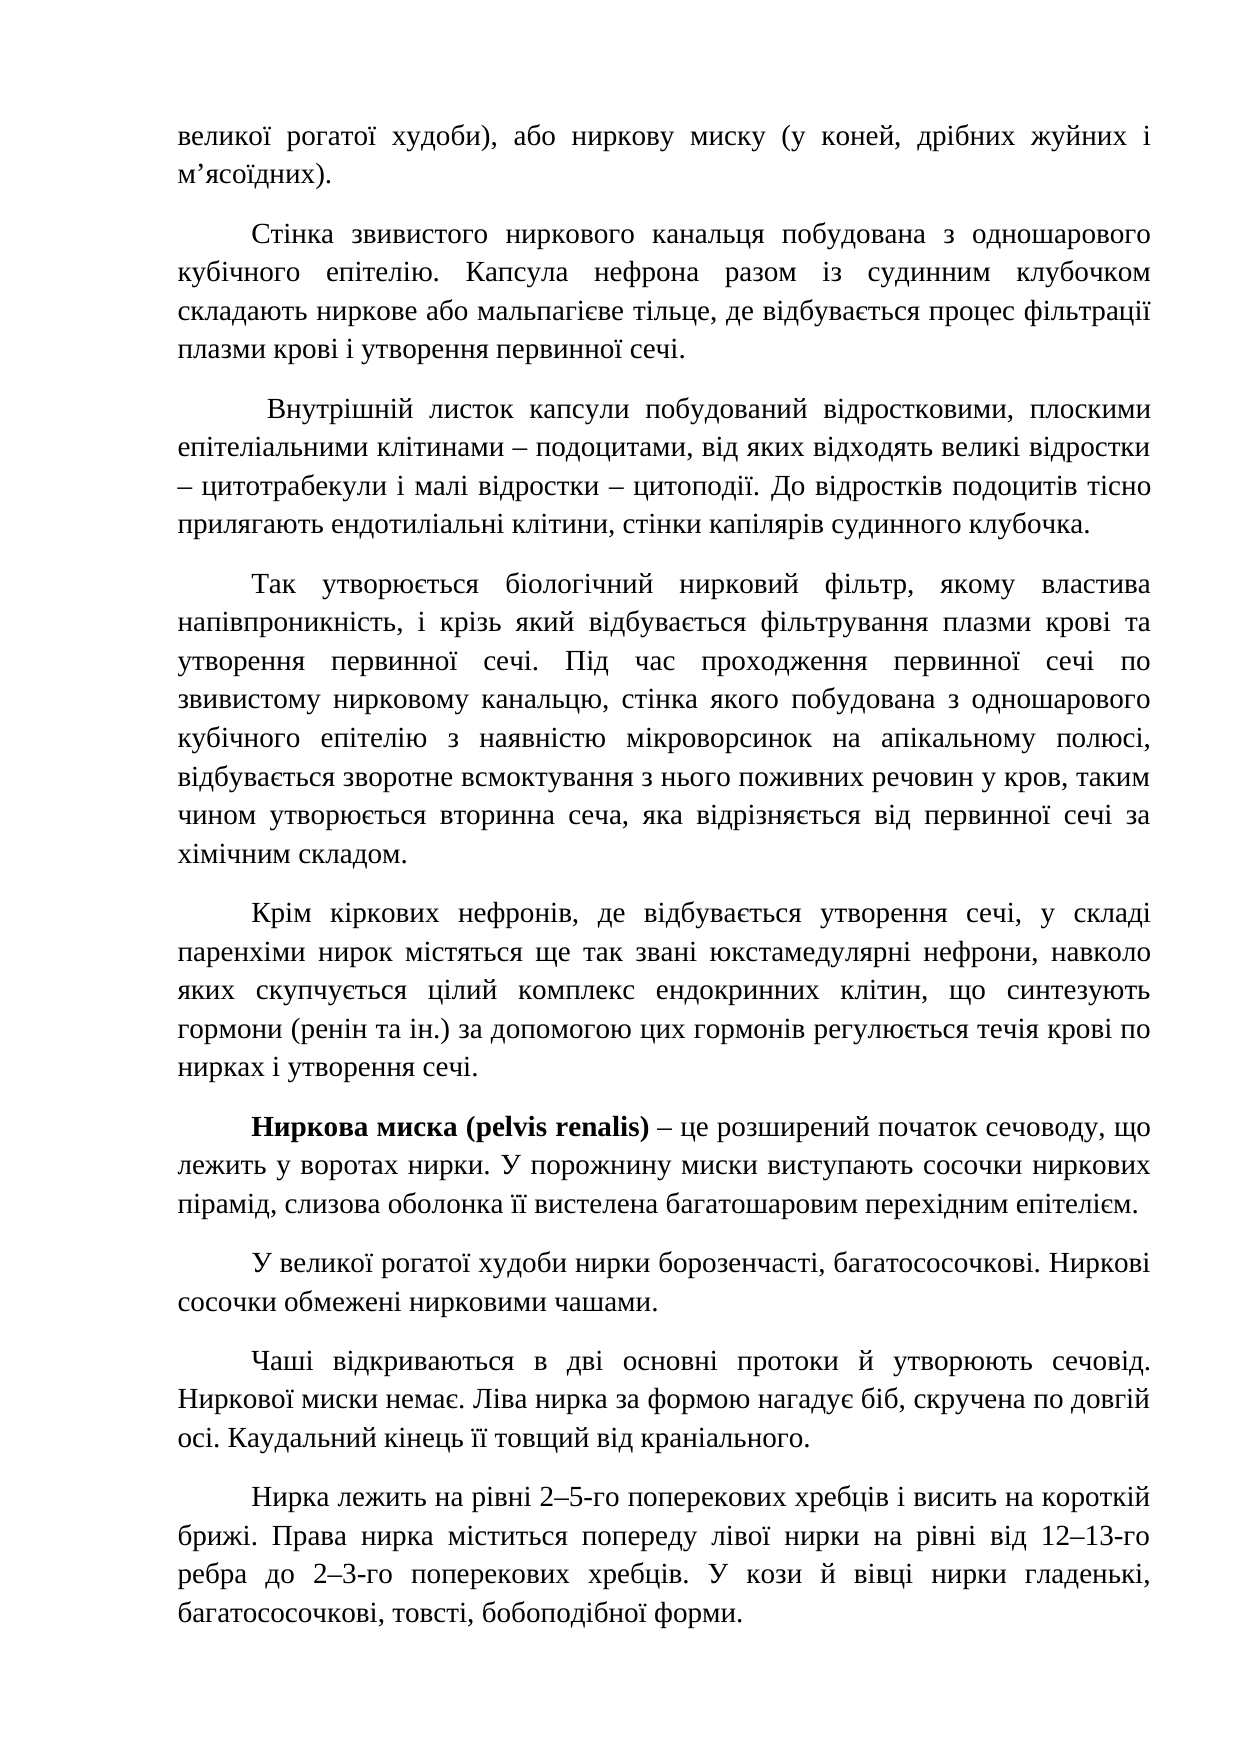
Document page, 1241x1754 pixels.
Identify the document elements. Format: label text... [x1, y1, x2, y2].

text Крім кіркових нефронів, де відбувається утворення сечі, у складі паренхіми нирок містяться ще так звані юкстамедулярні нефрони, навколо яких скупчується цілий комплекс ендокринних клітин, що синтезують гормони (ренін та ін.) за допомогою цих гормонів регулюється течія крові по нирках і утворення сечі. [177, 895, 1152, 1083]
text Так утворюється біологічний нирковий фільтр, якому властива напівпроникність, і крізь який відбувається фільтрування плазми крові та утворення первинної сечі. Під час проходження первинної сечі по звивистому нирковому канальцю, стінка якого побудована з одношарового кубічного епітелію з наявністю мікроворсинок на апікальному полюсі, відбувається зворотне всмоктування з нього поживних речовин у кров, таким чином утворюється вторинна сеча, яка відрізняється від первинної сечі за хімічним складом. [177, 566, 1152, 869]
text Чаші відкриваються в дві основні протоки й утворюють сечовід. Ниркової миски немає. Ліва нирка за формою нагадує біб, скручена по довгій осі. Каудальний кінець її товщий від краніального. [177, 1343, 1152, 1454]
text У великої рогатої худоби нирки борозенчасті, багатососочкові. Ниркові сосочки обмежені нирковими чашами. [177, 1245, 1152, 1317]
text Внутрішній листок капсули побудований відростковими, плоскими епітеліальними клітинами – подоцитами, від яких відходять великі відростки – цитотрабекули і малі відростки – цитоподії. До відростків подоцитів тісно прилягають ендотиліальні клітини, стінки капілярів судинного клубочка. [177, 391, 1152, 540]
text Ниркова миска (pelvis renalis) – це розширений початок сечоводу, що лежить у воротах нирки. У порожнину миски виступають сосочки ниркових пірамід, слизова оболонка її вистелена багатошаровим перехідним епітелієм. [177, 1109, 1152, 1219]
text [177, 118, 1152, 190]
text Нирка лежить на рівні 2–5-го поперекових хребців і висить на короткій брижі. Права нирка міститься попереду лівої нирки на рівні від 12–13-го ребра до 2–3-го поперекових хребців. У кози й вівці нирки гладенькі, багатососочкові, товсті, бобоподібної форми. [177, 1479, 1152, 1629]
text Стінка звивистого ниркового канальця побудована з одношарового кубічного епітелію. Капсула нефрона разом із судинним клубочком складають ниркове або мальпагієве тільце, де відбувається процес фільтрації плазми крові і утворення первинної сечі. [177, 216, 1152, 365]
